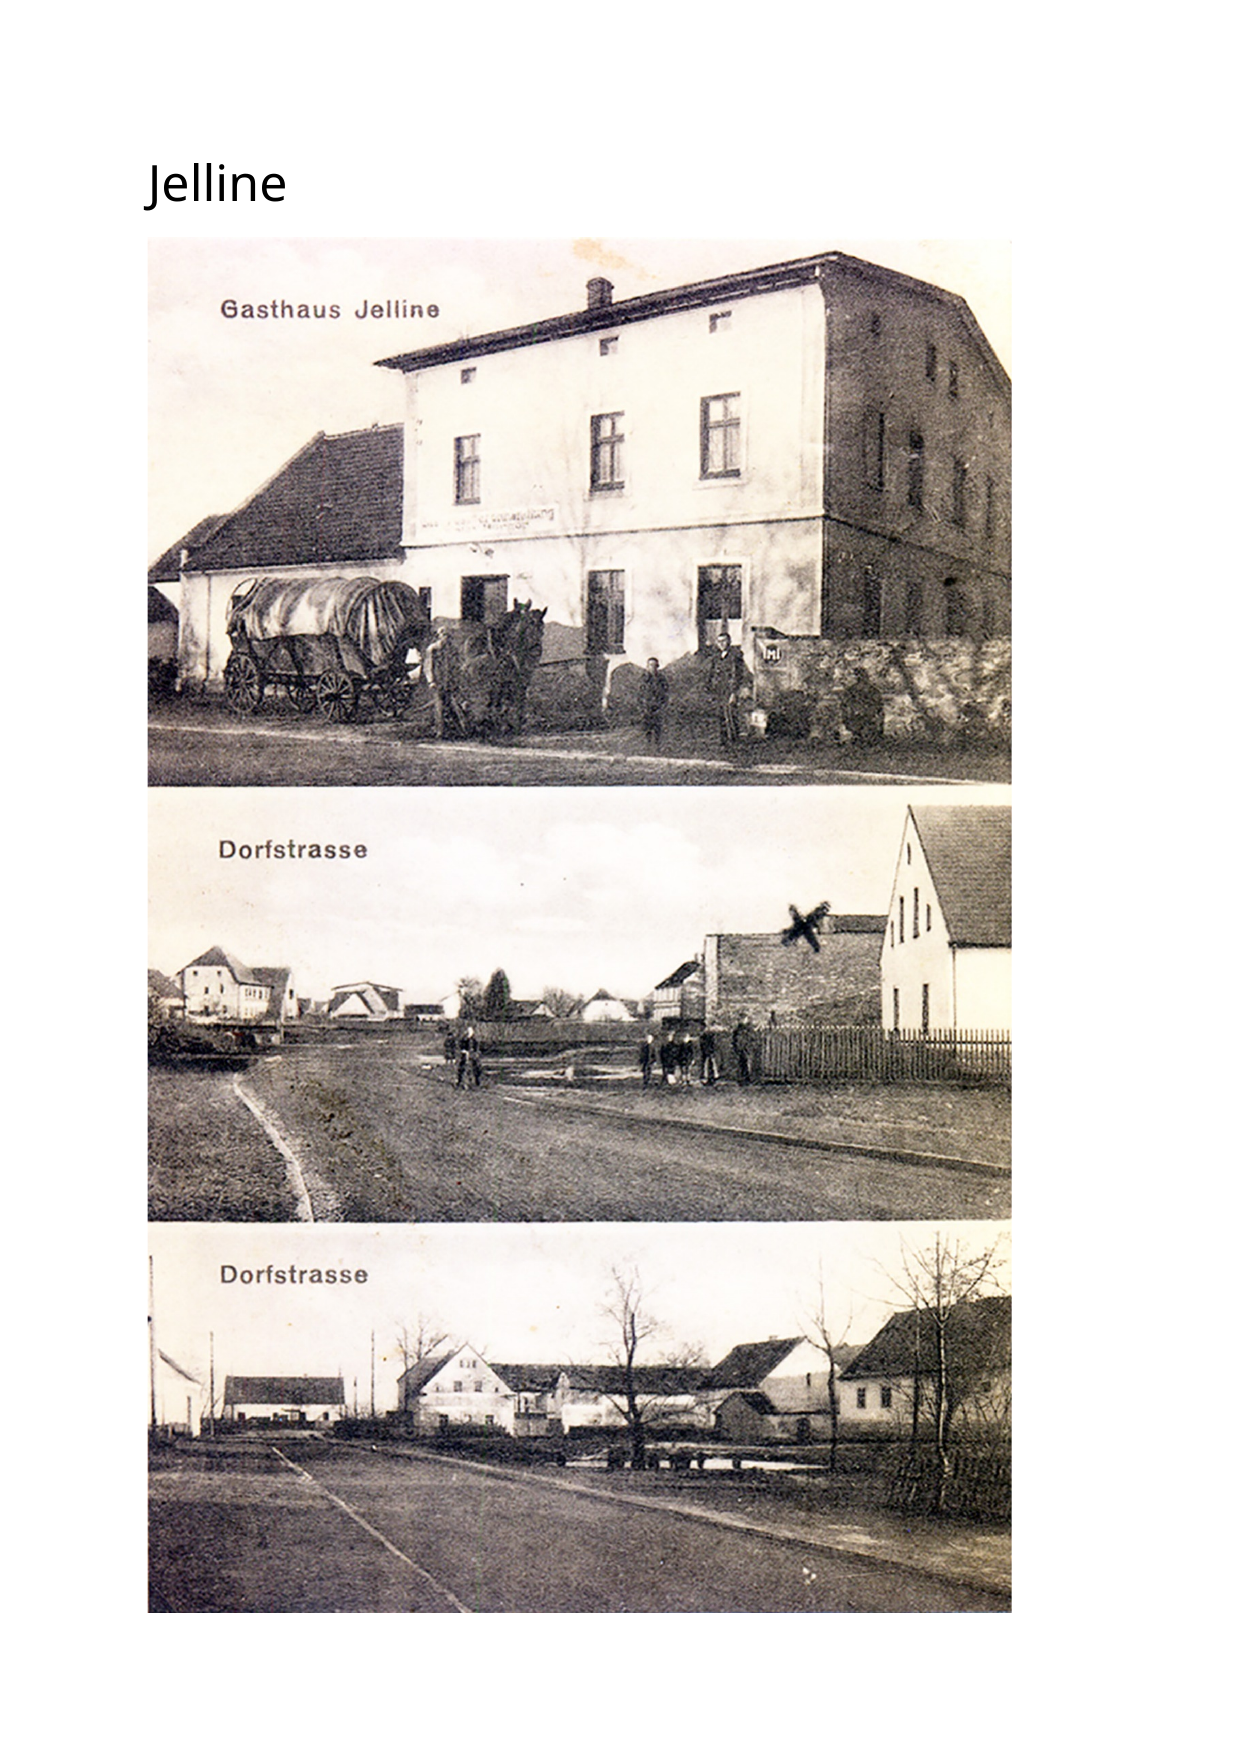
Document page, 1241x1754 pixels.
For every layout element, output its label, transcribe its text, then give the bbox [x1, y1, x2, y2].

picture [147, 237, 1012, 1613]
text Jelline [148, 148, 1093, 216]
